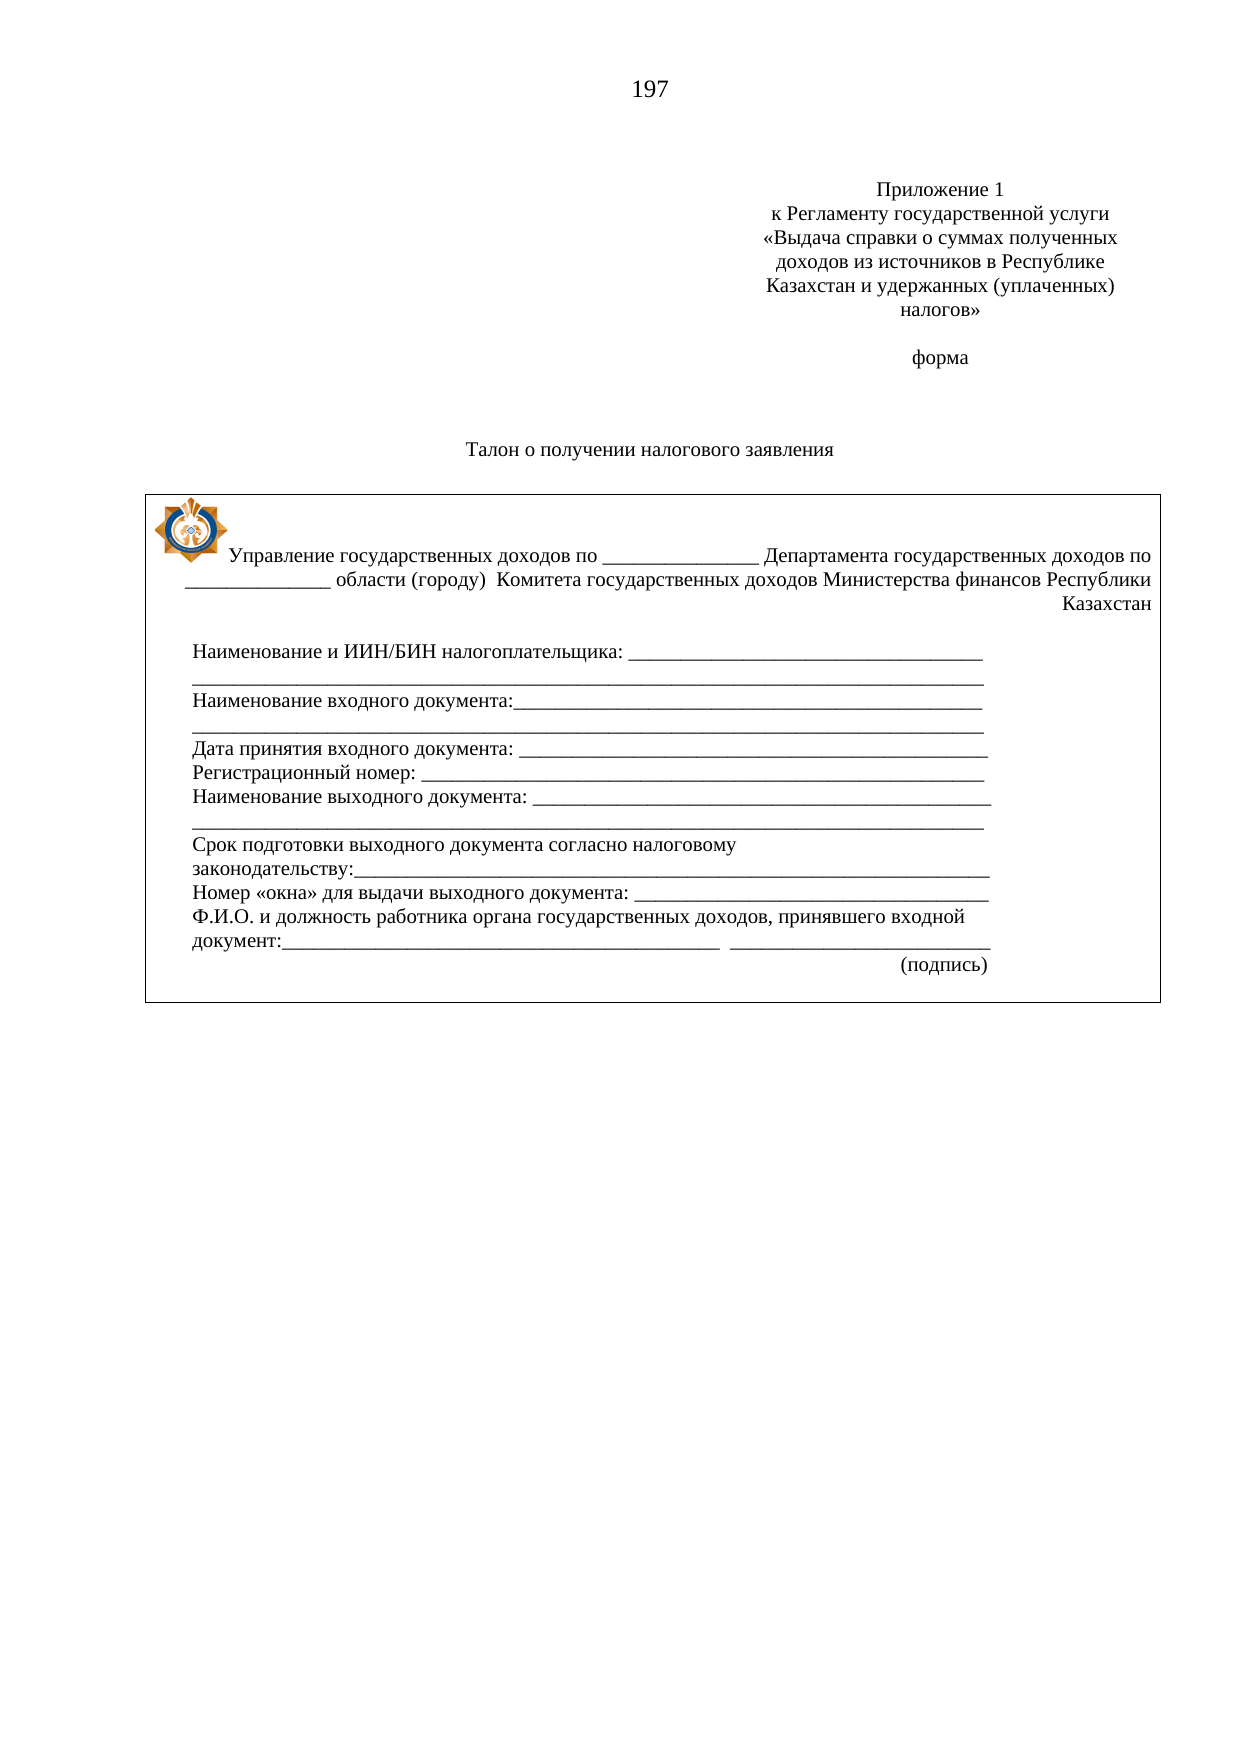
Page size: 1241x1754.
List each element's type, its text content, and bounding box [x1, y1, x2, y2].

text «Выдача справки о суммах полученных доходов из источников в Республике Казахстан и удержанных (уплаченных) налогов» [729, 224, 1152, 321]
picture [154, 497, 228, 563]
text законодательству:_____________________________________________________________ [148, 856, 1152, 880]
text ____________________________________________________________________________ [148, 712, 1152, 736]
text Номер «окна» для выдачи выходного документа: __________________________________ [148, 880, 1152, 904]
text Наименование и ИИН/БИН налогоплательщика: __________________________________ [148, 639, 1152, 663]
text документ:__________________________________________ _________________________ [148, 928, 1152, 952]
text (подпись) [148, 952, 1152, 976]
text Приложение 1 [729, 176, 1152, 201]
text Дата принятия входного документа: _____________________________________________ [148, 736, 1152, 760]
text Наименование выходного документа: ____________________________________________ [148, 784, 1152, 808]
text Срок подготовки выходного документа согласно налоговому [148, 832, 1152, 856]
text форма [729, 345, 1152, 369]
text к Регламенту государственной услуги [729, 201, 1152, 224]
text ____________________________________________________________________________ [148, 808, 1152, 832]
text Наименование входного документа:_____________________________________________ [148, 688, 1152, 712]
text ____________________________________________________________________________ [148, 663, 1152, 688]
text Управление государственных доходов по _______________ Департамента государственных доходов по ______________ области (городу) Комитета государственных доходов Министерства финансов Республики Казахстан [146, 495, 1160, 615]
text Регистрационный номер: ______________________________________________________ [148, 760, 1152, 784]
text Талон о получении налогового заявления [148, 431, 1152, 463]
text Ф.И.О. и должность работника органа государственных доходов, принявшего входной [148, 904, 1152, 928]
